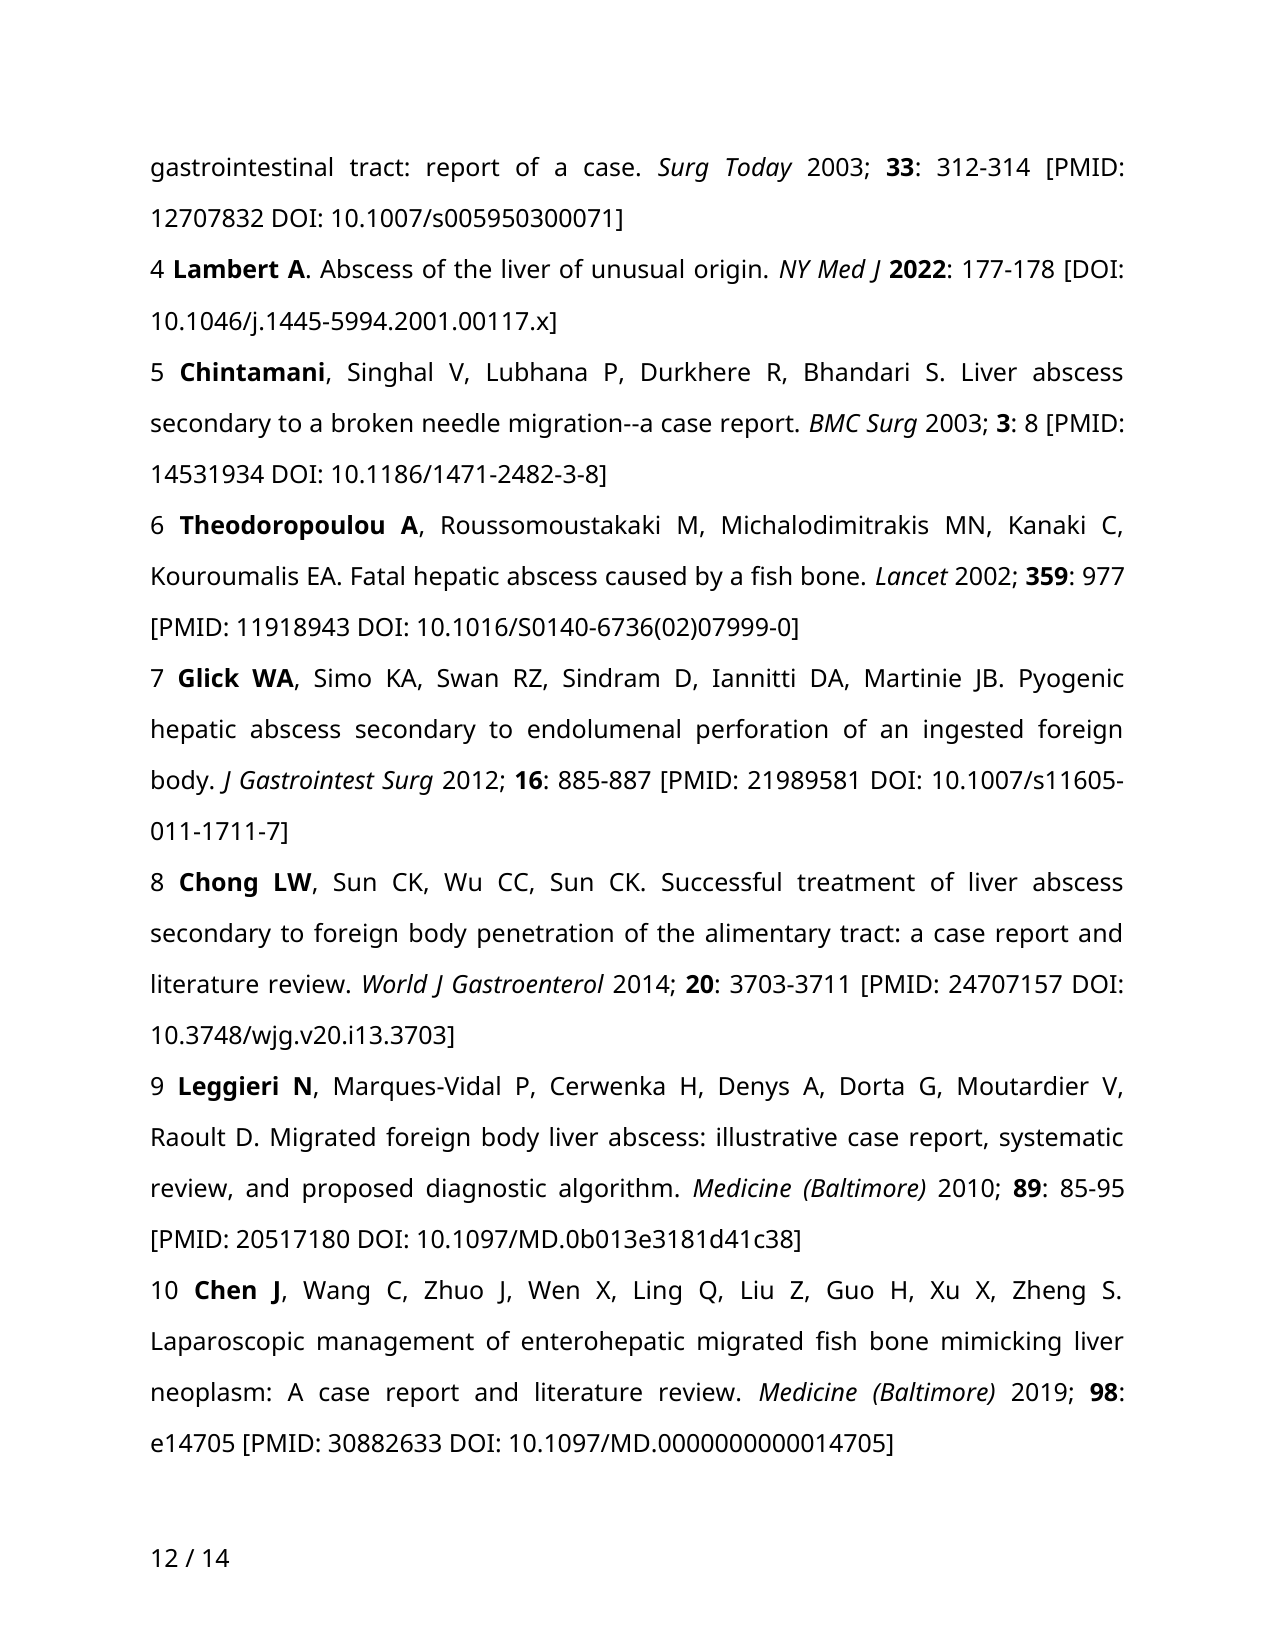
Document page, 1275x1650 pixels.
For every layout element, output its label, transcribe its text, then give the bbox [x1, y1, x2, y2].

text 6 Theodoropoulou A, Roussomoustakaki M, Michalodimitrakis MN, Kanaki C, Kouroumalis EA. Fatal hepatic abscess caused by a fish bone. Lancet 2002; 359: 977 [PMID: 11918943 DOI: 10.1016/S0140-6736(02)07999-0] [150, 507, 1125, 643]
text 7 Glick WA, Simo KA, Swan RZ, Sindram D, Iannitti DA, Martinie JB. Pyogenic hepatic abscess secondary to endolumenal perforation of an ingested foreign body. J Gastrointest Surg 2012; 16: 885-887 [PMID: 21989581 DOI: 10.1007/s11605-011-1711-7] [150, 660, 1125, 848]
text 5 Chintamani, Singhal V, Lubhana P, Durkhere R, Bhandari S. Liver abscess secondary to a broken needle migration--a case report. BMC Surg 2003; 3: 8 [PMID: 14531934 DOI: 10.1186/1471-2482-3-8] [150, 354, 1125, 490]
text 8 Chong LW, Sun CK, Wu CC, Sun CK. Successful treatment of liver abscess secondary to foreign body penetration of the alimentary tract: a case report and literature review. World J Gastroenterol 2014; 20: 3703-3711 [PMID: 24707157 DOI: 10.3748/wjg.v20.i13.3703] [150, 864, 1125, 1052]
text 9 Leggieri N, Marques-Vidal P, Cerwenka H, Denys A, Dorta G, Moutardier V, Raoult D. Migrated foreign body liver abscess: illustrative case report, systematic review, and proposed diagnostic algorithm. Medicine (Baltimore) 2010; 89: 85-95 [PMID: 20517180 DOI: 10.1097/MD.0b013e3181d41c38] [150, 1069, 1125, 1256]
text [150, 150, 1125, 235]
text 10 Chen J, Wang C, Zhuo J, Wen X, Ling Q, Liu Z, Guo H, Xu X, Zheng S. Laparoscopic management of enterohepatic migrated fish bone mimicking liver neoplasm: A case report and literature review. Medicine (Baltimore) 2019; 98: e14705 [PMID: 30882633 DOI: 10.1097/MD.0000000000014705] [150, 1273, 1125, 1460]
text 4 Lambert A. Abscess of the liver of unusual origin. NY Med J 2022: 177-178 [DOI: 10.1046/j.1445-5994.2001.00117.x] [150, 252, 1125, 337]
